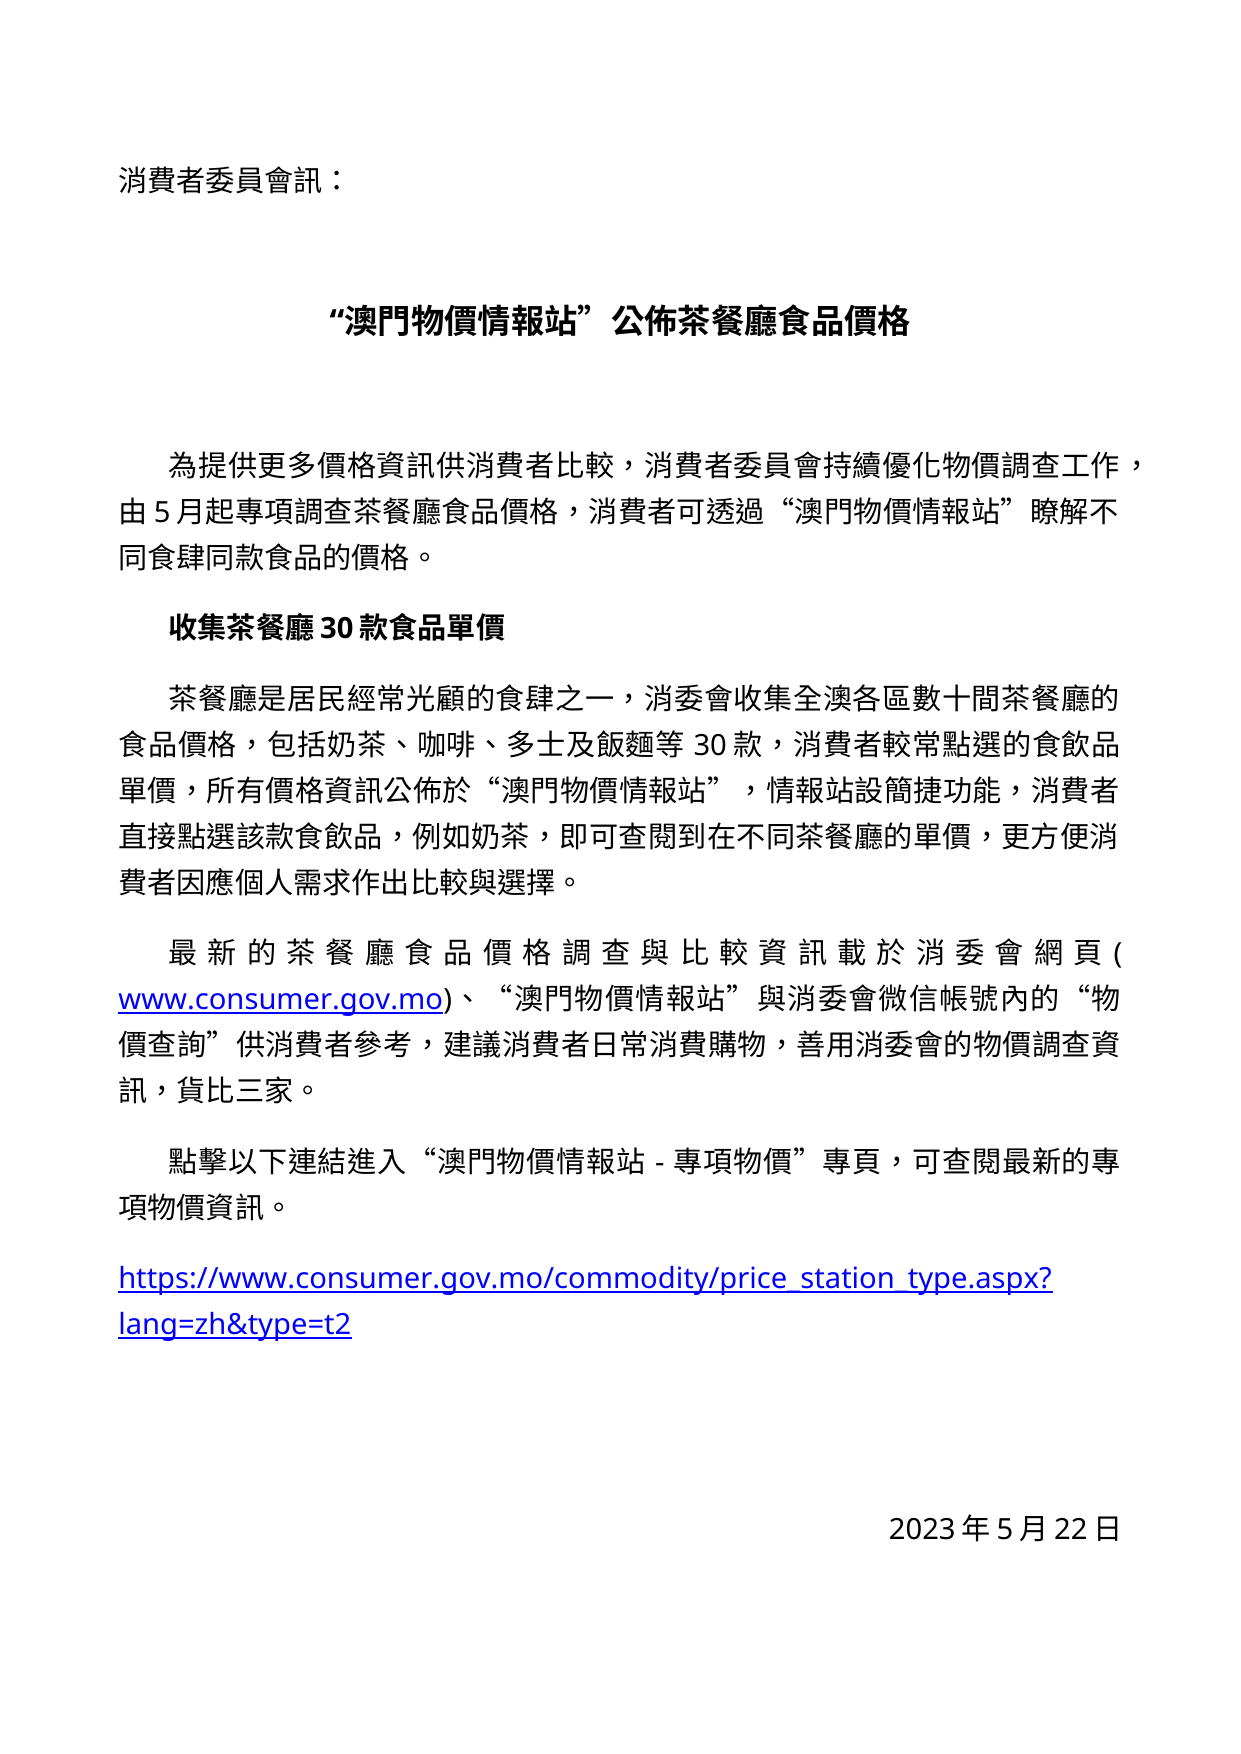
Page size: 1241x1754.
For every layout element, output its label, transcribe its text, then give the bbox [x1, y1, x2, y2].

text “澳門物價情報站”公佈茶餐廳食品價格 [118, 295, 1122, 344]
text 消費者委員會訊： [118, 157, 1122, 200]
text 點擊以下連結進入“澳門物價情報站 - 專項物價”專頁，可查閱最新的專項物價資訊。 [118, 1135, 1122, 1227]
text 最新的茶餐廳食品價格調查與比較資訊載於消委會網頁( www.consumer.gov.mo)、“澳門物價情報站”與消委會微信帳號內的“物價查詢”供消費者參考，建議消費者日常消費購物，善用消委會的物價調查資訊，貨比三家。 [118, 927, 1122, 1110]
text 2023年5月22日 [118, 1506, 1122, 1548]
text 為提供更多價格資訊供消費者比較，消費者委員會持續優化物價調查工作，由5月起專項調查茶餐廳食品價格，消費者可透過“澳門物價情報站”瞭解不同食肆同款食品的價格。 [118, 439, 1122, 577]
text https://www.consumer.gov.mo/commodity/price_station_type.aspx?lang=zh&type=t2 [118, 1252, 1122, 1343]
text 收集茶餐廳30款食品單價 [118, 602, 1122, 647]
text 茶餐廳是居民經常光顧的食肆之一，消委會收集全澳各區數十間茶餐廳的食品價格，包括奶茶、咖啡、多士及飯麵等30款，消費者較常點選的食飲品單價，所有價格資訊公佈於“澳門物價情報站”，情報站設簡捷功能，消費者直接點選該款食飲品，例如奶茶，即可查閱到在不同茶餐廳的單價，更方便消費者因應個人需求作出比較與選擇。 [118, 672, 1122, 902]
